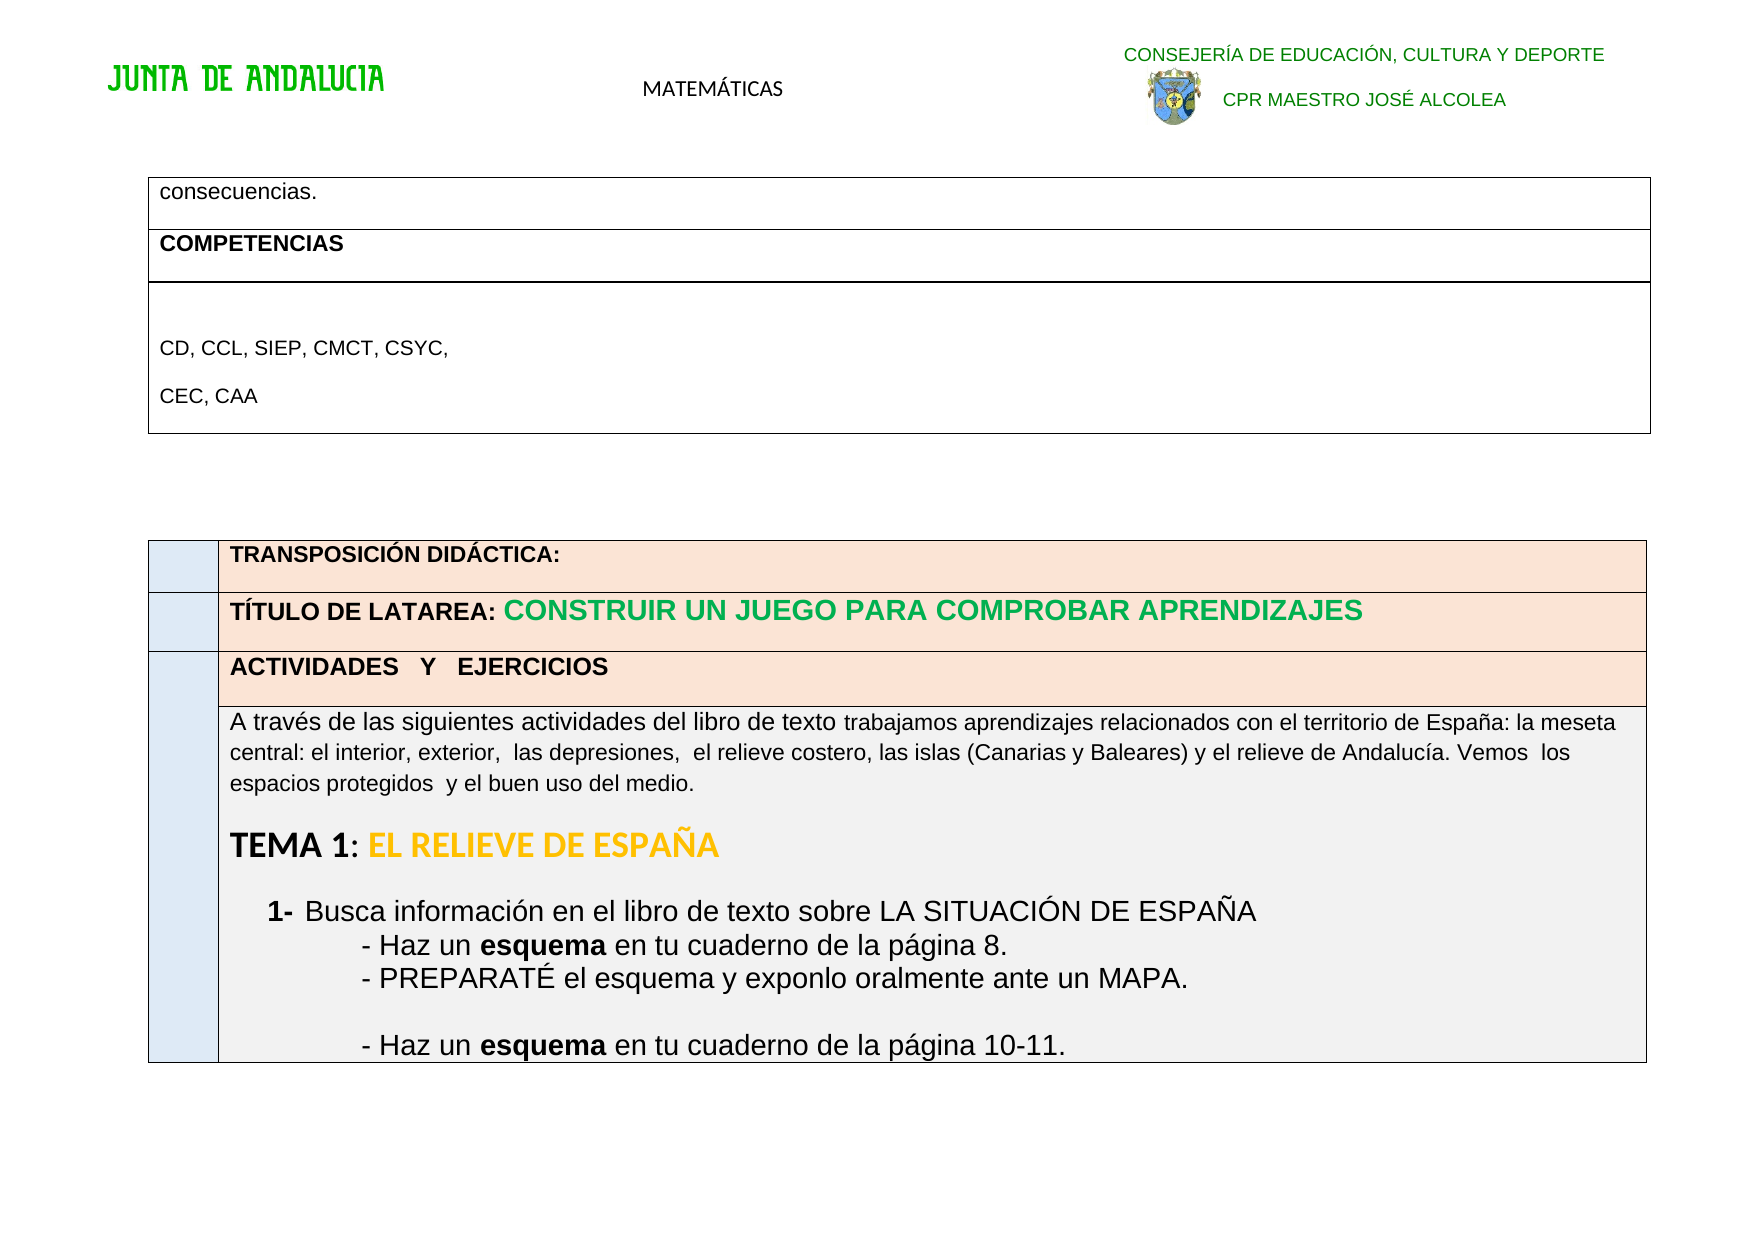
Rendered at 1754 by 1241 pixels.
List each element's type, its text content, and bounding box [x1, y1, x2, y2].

table_header TRANSPOSICIÓN DIDÁCTICA: [219, 541, 1646, 592]
table_header [149, 541, 218, 592]
table_cell CD, CCL, SIEP, CMCT, CSYC, CEC, CAA [149, 283, 1650, 433]
picture [107, 65, 384, 91]
table_cell [149, 652, 218, 1062]
picture [1145, 65, 1202, 125]
table_cell TÍTULO DE LATAREA: CONSTRUIR UN JUEGO PARA COMPROBAR APRENDIZAJES [219, 593, 1646, 651]
table_cell COMPETENCIAS [149, 230, 1650, 281]
table_cell [149, 593, 218, 651]
table_cell ACTIVIDADES Y EJERCICIOS [219, 652, 1646, 706]
